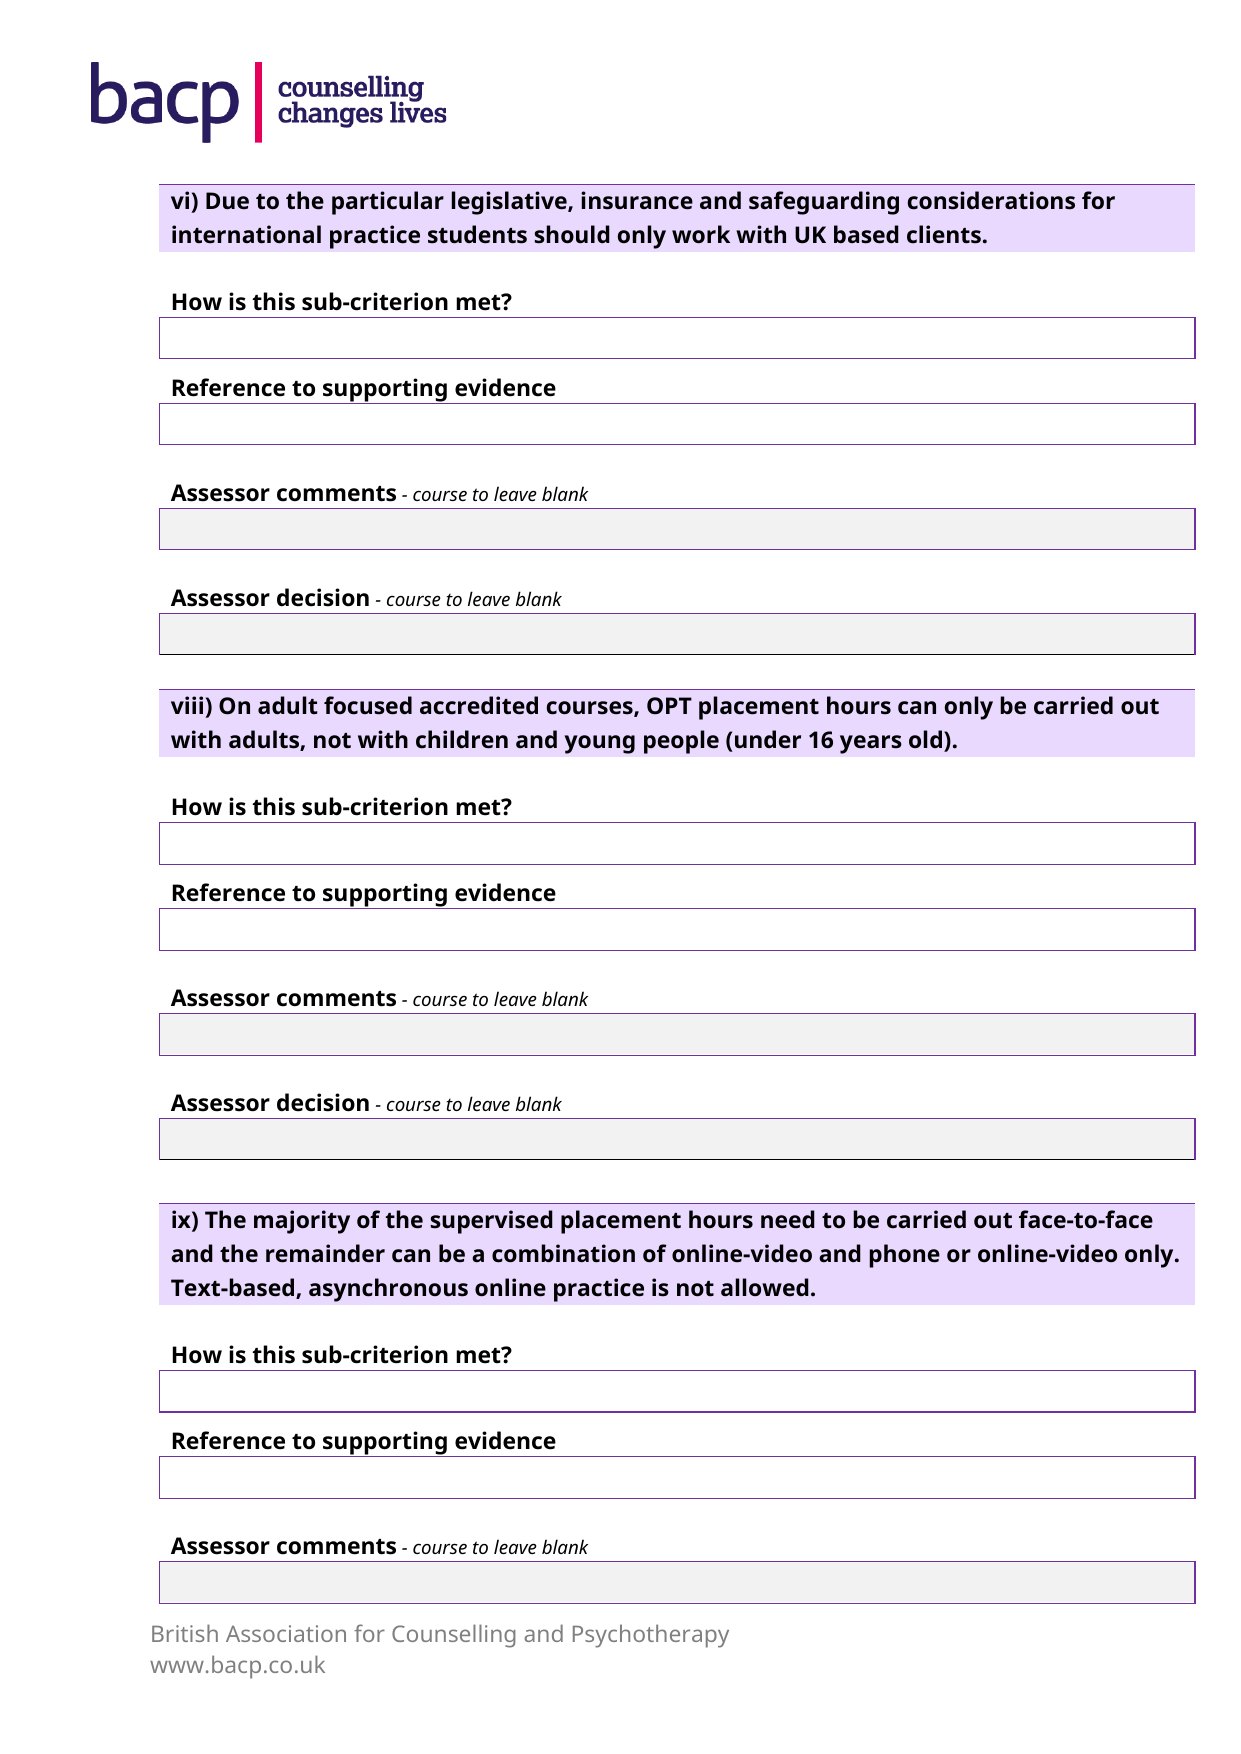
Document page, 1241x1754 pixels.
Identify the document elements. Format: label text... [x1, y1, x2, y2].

table_cell Assessor comments - course to leave blank [159, 445, 1195, 508]
table_cell [160, 823, 1194, 863]
table_cell [160, 318, 1194, 358]
table_cell [160, 1119, 1194, 1159]
table_cell [160, 1562, 1194, 1602]
table_cell [160, 509, 1194, 549]
table_header viii) On adult focused accredited courses, OPT placement hours can only be carried out with adults, not with children and young people (under 16 years old). [159, 690, 1195, 757]
table_cell [160, 1371, 1194, 1411]
table_cell Assessor comments - course to leave blank [159, 951, 1195, 1013]
table_header How is this sub-criterion met? [159, 1339, 1195, 1370]
table_cell Reference to supporting evidence [159, 865, 1195, 908]
table_cell [160, 1457, 1194, 1498]
table_cell Reference to supporting evidence [159, 1413, 1195, 1456]
table_cell [160, 404, 1194, 444]
table_cell [160, 1014, 1194, 1054]
table_header vi) Due to the particular legislative, insurance and safeguarding considerations for international practice students should only work with UK based clients. [159, 185, 1195, 252]
table_cell Assessor decision - course to leave blank [159, 1056, 1195, 1118]
table_header How is this sub-criterion met? [159, 286, 1195, 317]
picture [90, 62, 447, 240]
table_cell Assessor comments - course to leave blank [159, 1499, 1195, 1561]
table_cell [160, 909, 1194, 949]
table_header ix) The majority of the supervised placement hours need to be carried out face-to-face and the remainder can be a combination of online-video and phone or online-video only. Text-based, asynchronous online practice is not allowed. [159, 1204, 1195, 1305]
table_cell [160, 614, 1194, 654]
table_cell Assessor decision - course to leave blank [159, 550, 1195, 613]
table_cell Reference to supporting evidence [159, 359, 1195, 403]
table_header How is this sub-criterion met? [159, 791, 1195, 822]
